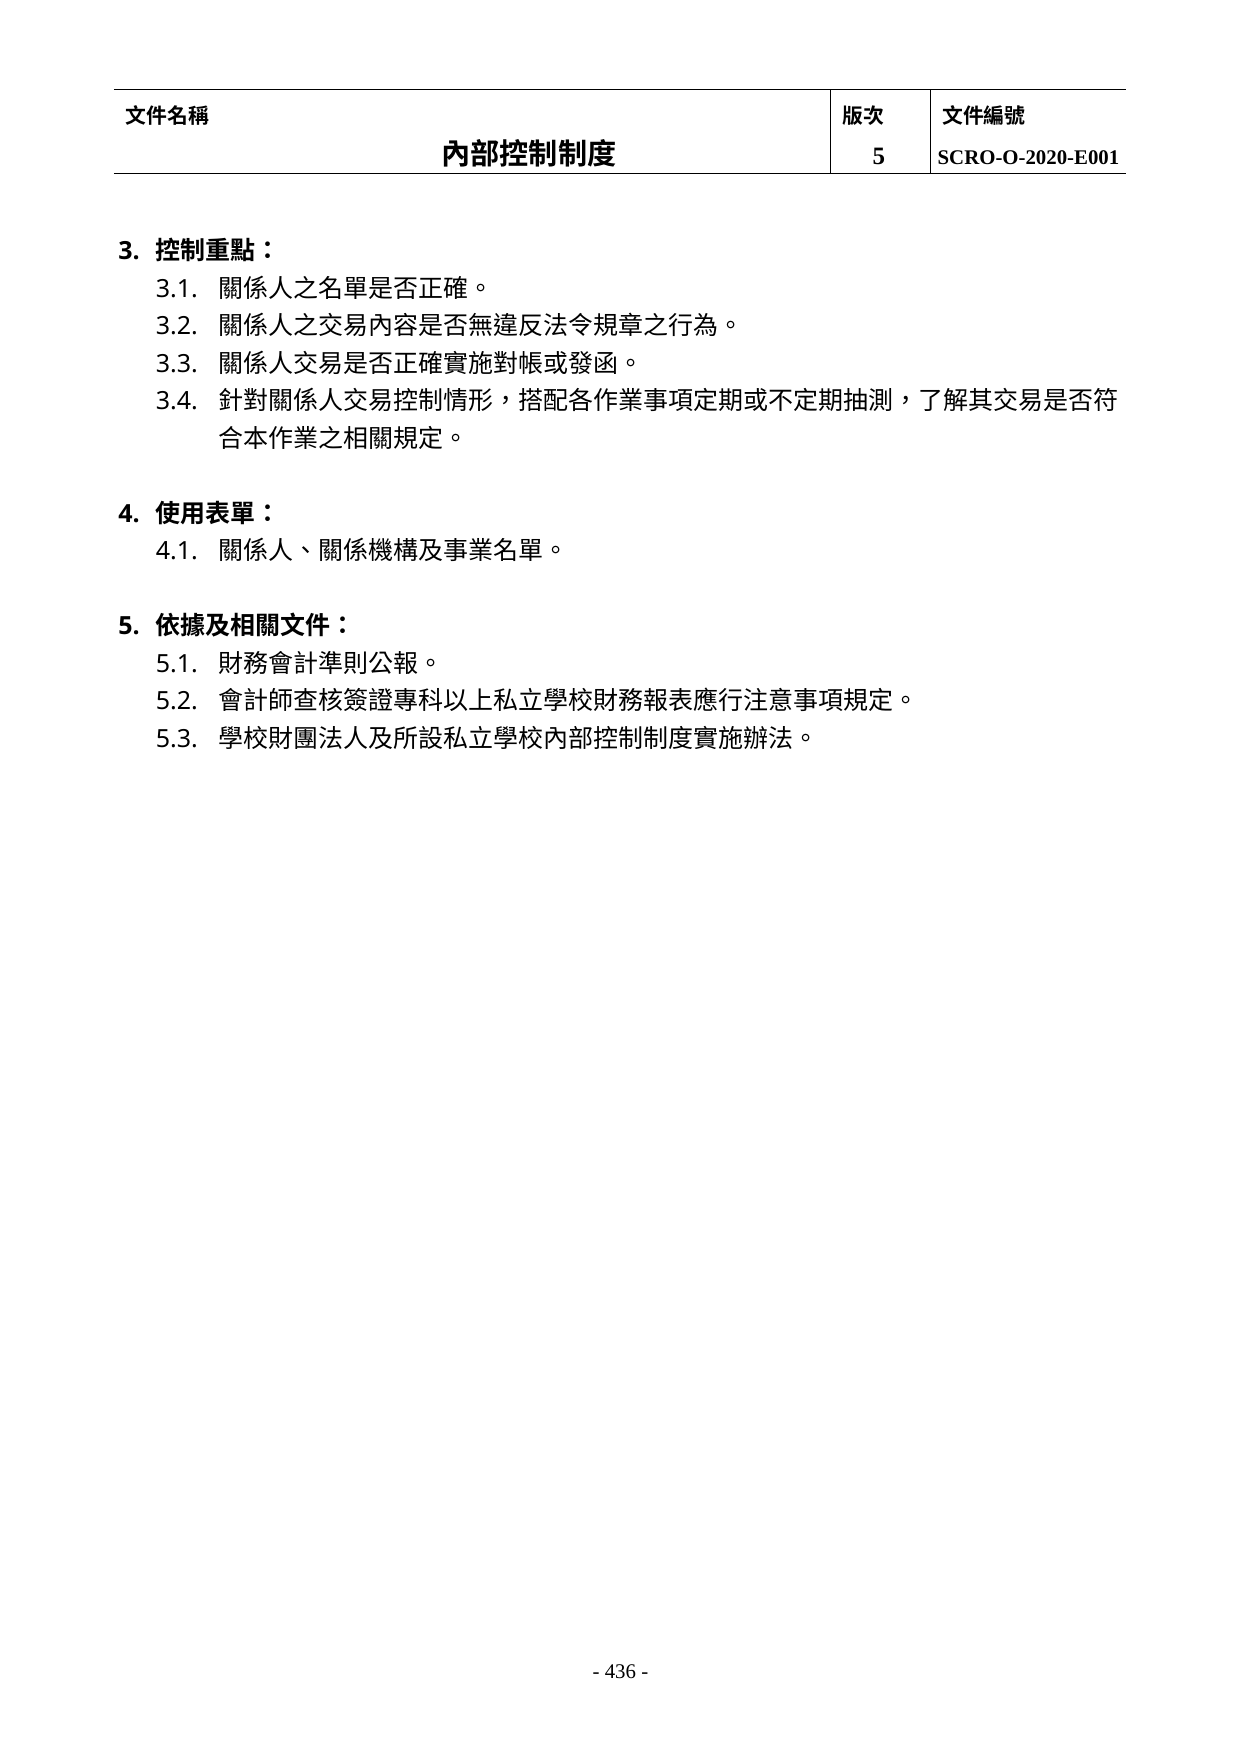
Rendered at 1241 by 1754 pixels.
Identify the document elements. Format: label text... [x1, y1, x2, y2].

list 控制重點： [118, 230, 1119, 267]
list 財務會計準則公報。 [156, 642, 1119, 680]
list 關係人之交易內容是否無違反法令規章之行為。 [156, 305, 1119, 342]
list 會計師查核簽證專科以上私立學校財務報表應行注意事項規定。 [156, 680, 1119, 717]
list 關係人交易是否正確實施對帳或發函。 [156, 342, 1119, 380]
list 關係人之名單是否正確。 [156, 267, 1119, 305]
list 針對關係人交易控制情形，搭配各作業事項定期或不定期抽測，了解其交易是否符合本作業之相關規定。 [156, 380, 1119, 455]
list 依據及相關文件： [118, 605, 1119, 642]
list 關係人、關係機構及事業名單。 [156, 530, 1119, 567]
list 學校財團法人及所設私立學校內部控制制度實施辦法。 [156, 717, 1119, 755]
list 使用表單： [118, 492, 1119, 530]
